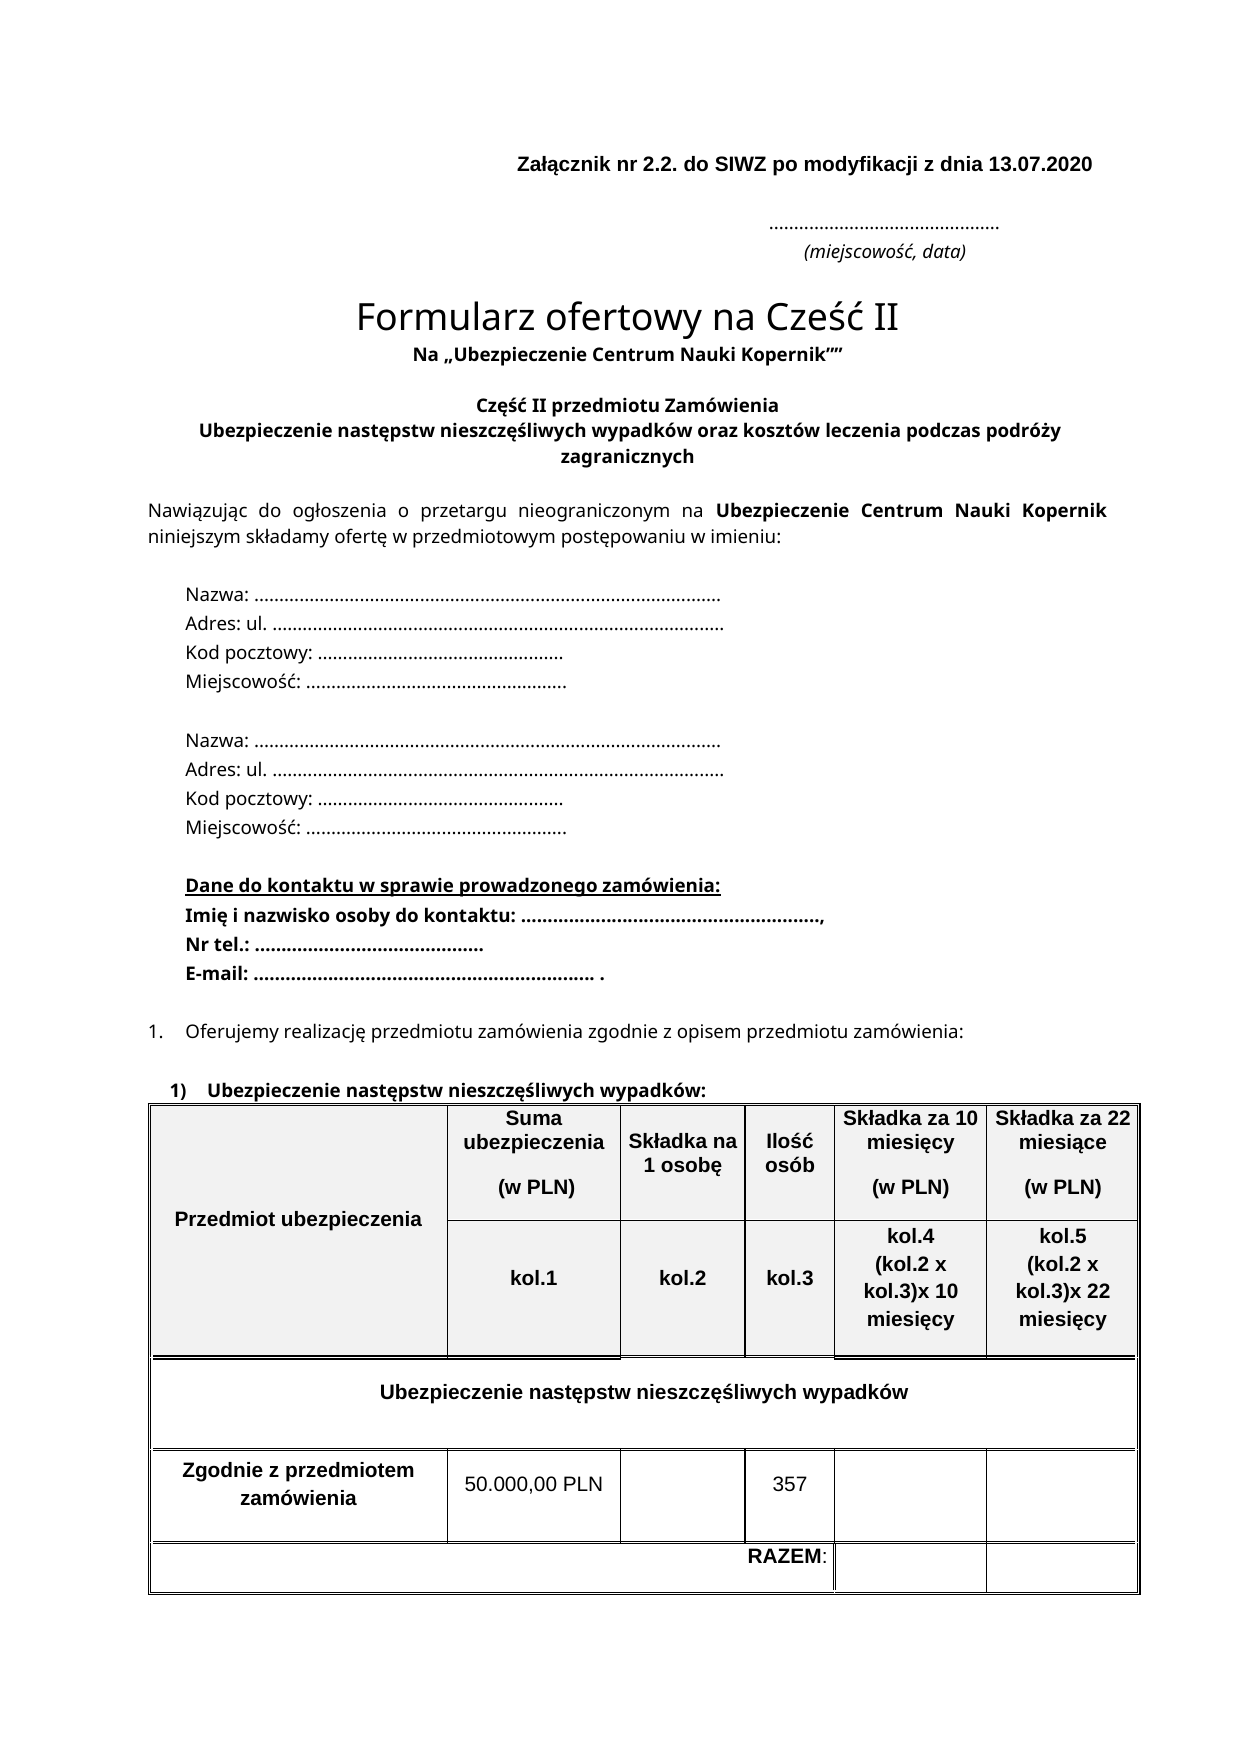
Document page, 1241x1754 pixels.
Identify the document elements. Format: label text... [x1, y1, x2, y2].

text Ubezpieczenie następstw nieszczęśliwych wypadków oraz kosztów leczenia podczas podróży zagranicznych [148, 417, 1107, 468]
table_cell [835, 1544, 986, 1592]
table_cell [987, 1448, 1139, 1541]
table_cell kol.3 [746, 1221, 834, 1355]
table_header Przedmiot ubezpieczenia [151, 1106, 447, 1355]
text Adres: ul. .......................................................................................... [148, 753, 1107, 782]
table_cell [987, 1541, 1137, 1592]
text Nawiązując do ogłoszenia o przetargu nieograniczonym na Ubezpieczenie Centrum Nauki Kopernik niniejszym składamy ofertę w przedmiotowym postępowaniu w imieniu: [148, 498, 1107, 549]
table_cell [835, 1451, 986, 1541]
table_header Składka za 22 miesiące (w PLN) [987, 1106, 1137, 1219]
table_header Ilość osób [746, 1106, 834, 1219]
table_cell Zgodnie z przedmiotem zamówienia [149, 1448, 447, 1541]
table_header Składka za 10 miesięcy (w PLN) [835, 1106, 986, 1219]
table_cell 357 [746, 1451, 834, 1541]
text Formularz ofertowy na Cześć II [148, 290, 1107, 341]
text Miejscowość: .................................................... [148, 811, 1107, 840]
table_cell [621, 1451, 744, 1541]
text Adres: ul. .......................................................................................... [148, 607, 1107, 636]
list Oferujemy realizację przedmiotu zamówienia zgodnie z opisem przedmiotu zamówienia: [148, 1015, 1107, 1044]
text Kod pocztowy: ................................................. [148, 636, 1107, 665]
table_header Składka na 1 osobę [621, 1106, 744, 1219]
text .............................................. [710, 206, 1107, 235]
table_cell kol.1 [448, 1221, 620, 1355]
table_cell kol.5 (kol.2 x kol.3)x 22 miesięcy [987, 1221, 1137, 1355]
text Załącznik nr 2.2. do SIWZ po modyfikacji z dnia 13.07.2020 [517, 148, 1107, 177]
text Kod pocztowy: ................................................. [148, 782, 1107, 811]
text Część II przedmiotu Zamówienia [148, 392, 1107, 417]
text Imię i nazwisko osoby do kontaktu: ........................................................, [185, 899, 1107, 928]
table_cell Ubezpieczenie następstw nieszczęśliwych wypadków [149, 1355, 1139, 1448]
table_cell RAZEM: [151, 1541, 834, 1592]
text E-mail: …………………........................................... . [185, 957, 1107, 986]
text Nr tel.: ……………………………………. [185, 928, 1107, 957]
text (miejscowość, data) [804, 235, 1107, 264]
table_cell 50.000,00 PLN [448, 1451, 620, 1541]
text Na „Ubezpieczenie Centrum Nauki Kopernik”” [148, 341, 1107, 366]
text Dane do kontaktu w sprawie prowadzonego zamówienia: [185, 869, 1107, 899]
text Nazwa: ............................................................................................. [148, 724, 1107, 753]
text Miejscowość: .................................................... [148, 665, 1107, 694]
table_cell kol.4 (kol.2 x kol.3)x 10 miesięcy [835, 1221, 986, 1355]
table_header Suma ubezpieczenia (w PLN) [448, 1106, 620, 1219]
table_cell kol.2 [621, 1221, 744, 1355]
text Nazwa: ............................................................................................. [148, 578, 1107, 607]
list Ubezpieczenie następstw nieszczęśliwych wypadków: [169, 1074, 1107, 1103]
